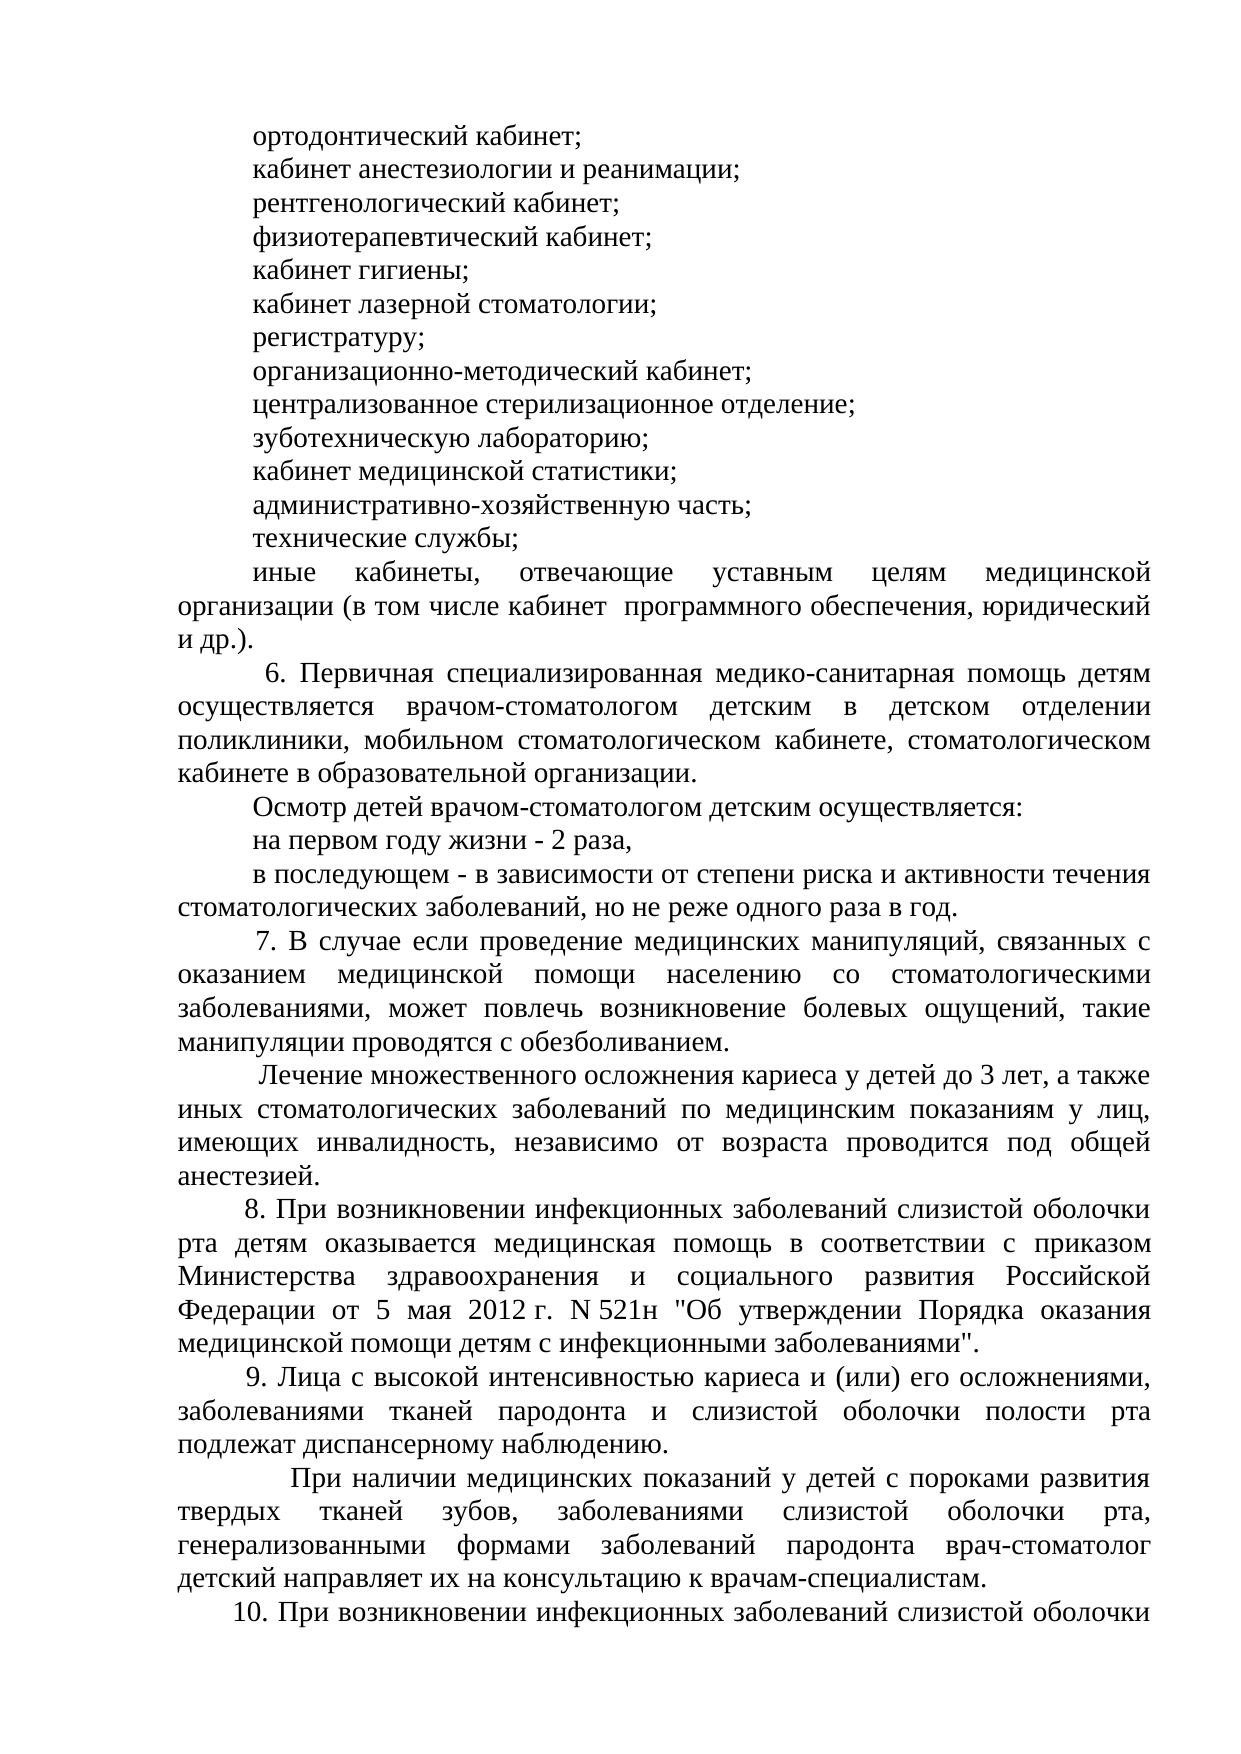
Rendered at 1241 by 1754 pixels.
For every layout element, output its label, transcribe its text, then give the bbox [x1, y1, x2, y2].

text иные кабинеты, отвечающие уставным целям медицинской организации (в том числе кабинет программного обеспечения, юридический и др.). [177, 554, 1152, 655]
text 7. В случае если проведение медицинских манипуляций, связанных с оказанием медицинской помощи населению со стоматологическими заболеваниями, может повлечь возникновение болевых ощущений, такие манипуляции проводятся с обезболиванием. [177, 923, 1152, 1057]
text организационно-методический кабинет; [177, 353, 1152, 386]
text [177, 1594, 1152, 1627]
text на первом году жизни - 2 раза, [177, 822, 1152, 856]
text 8. При возникновении инфекционных заболеваний слизистой оболочки рта детям оказывается медицинская помощь в соответствии с приказом Министерства здравоохранения и социального развития Российской Федерации от 5 мая 2012 г. N 521н "Об утверждении Порядка оказания медицинской помощи детям с инфекционными заболеваниями". [177, 1191, 1152, 1359]
text Лечение множественного осложнения кариеса у детей до 3 лет, а также иных стоматологических заболеваний по медицинским показаниям у лиц, имеющих инвалидность, независимо от возраста проводится под общей анестезией. [177, 1057, 1152, 1191]
text централизованное стерилизационное отделение; [177, 386, 1152, 420]
text регистратуру; [177, 319, 1152, 353]
text рентгенологический кабинет; [177, 185, 1152, 219]
text административно-хозяйственную часть; [177, 487, 1152, 521]
text кабинет гигиены; [177, 252, 1152, 286]
text кабинет анестезиологии и реанимации; [177, 152, 1152, 185]
text ортодонтический кабинет; [177, 118, 1152, 152]
text технические службы; [177, 521, 1152, 554]
text кабинет медицинской статистики; [177, 453, 1152, 487]
text в последующем - в зависимости от степени риска и активности течения стоматологических заболеваний, но не реже одного раза в год. [177, 856, 1152, 923]
text кабинет лазерной стоматологии; [177, 286, 1152, 319]
text физиотерапевтический кабинет; [177, 219, 1152, 252]
text 6. Первичная специализированная медико-санитарная помощь детям осуществляется врачом-стоматологом детским в детском отделении поликлиники, мобильном стоматологическом кабинете, стоматологическом кабинете в образовательной организации. [177, 655, 1152, 789]
text зуботехническую лабораторию; [177, 420, 1152, 453]
text 9. Лица с высокой интенсивностью кариеса и (или) его осложнениями, заболеваниями тканей пародонта и слизистой оболочки полости рта подлежат диспансерному наблюдению. [177, 1359, 1152, 1460]
text При наличии медицинских показаний у детей с пороками развития твердых тканей зубов, заболеваниями слизистой оболочки рта, генерализованными формами заболеваний пародонта врач-стоматолог детский направляет их на консультацию к врачам-специалистам. [177, 1460, 1152, 1594]
text Осмотр детей врачом-стоматологом детским осуществляется: [177, 789, 1152, 822]
